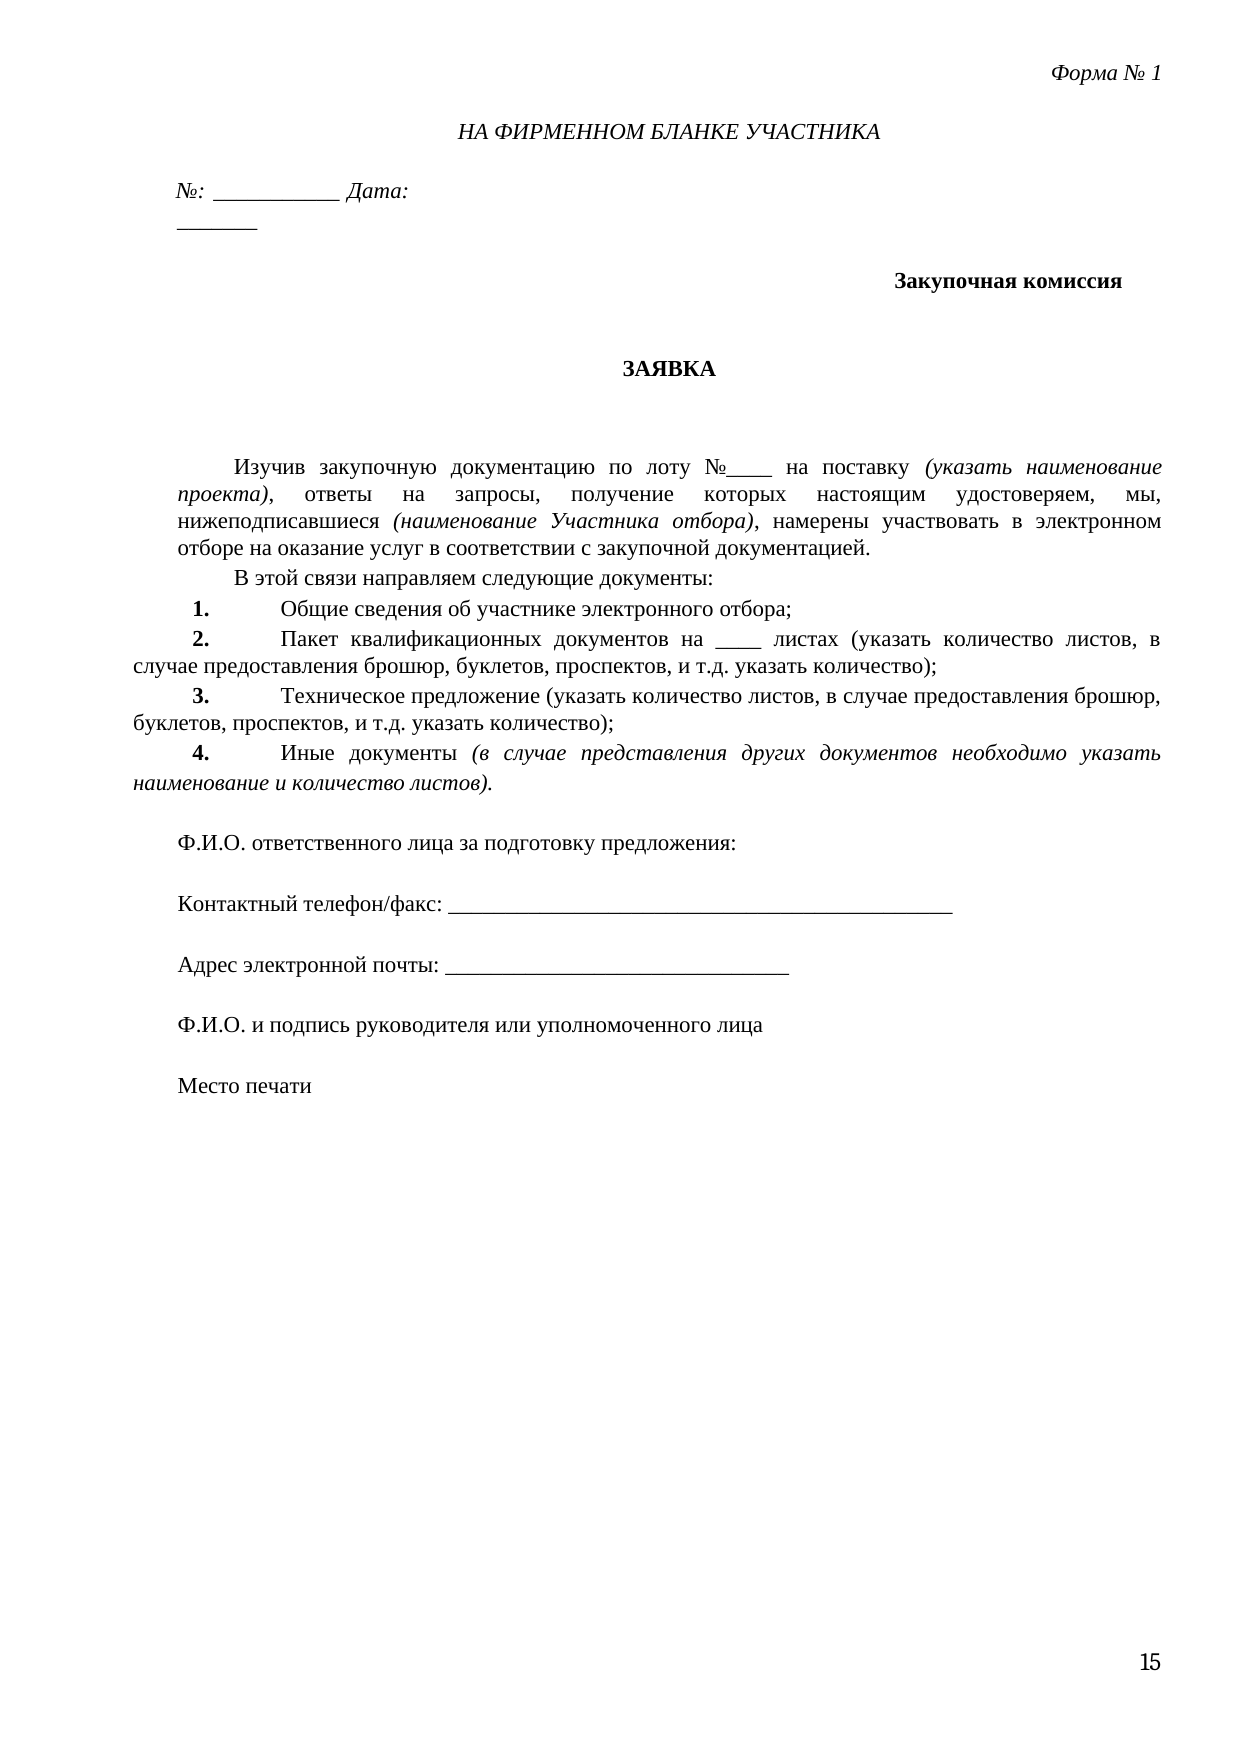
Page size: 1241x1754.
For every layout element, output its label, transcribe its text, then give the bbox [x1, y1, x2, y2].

text №: ___________ Дата: _______ [176, 177, 409, 233]
text Изучив закупочную документацию по лоту №____ на поставку (указать наименование проекта), ответы на запросы, получение которых настоящим удостоверяем, мы, нижеподписавшиеся (наименование Участника отбора), намерены участвовать в электронном отборе на оказание услуг в соответствии с закупочной документацией. [177, 453, 1162, 561]
list Пакет квалификационных документов на ____ листах (указать количество листов, в случае предоставления брошюр, буклетов, проспектов, и т.д. указать количество); [133, 625, 1162, 678]
text НА ФИРМЕННОМ БЛАНКЕ УЧАСТНИКА [172, 118, 1166, 144]
text В этой связи направляем следующие документы: [234, 564, 1162, 591]
text Адрес электронной почты: ______________________________ [177, 951, 1162, 977]
list Иные документы (в случае представления других документов необходимо указать наименование и количество листов). [133, 739, 1162, 795]
text Закупочная комиссия [133, 267, 1122, 294]
text Контактный телефон/факс: ____________________________________________ [177, 890, 1162, 916]
text Ф.И.О. и подпись руководителя или уполномоченного лица [177, 1011, 1162, 1038]
subtitle ЗАЯВКА [201, 355, 1137, 381]
text Форма № 1 [133, 59, 1162, 86]
text Ф.И.О. ответственного лица за подготовку предложения: [177, 829, 1162, 856]
text Место печати [177, 1072, 1162, 1098]
list Техническое предложение (указать количество листов, в случае предоставления брошюр, буклетов, проспектов, и т.д. указать количество); [133, 682, 1162, 736]
list Общие сведения об участнике электронного отбора; [133, 595, 1162, 621]
